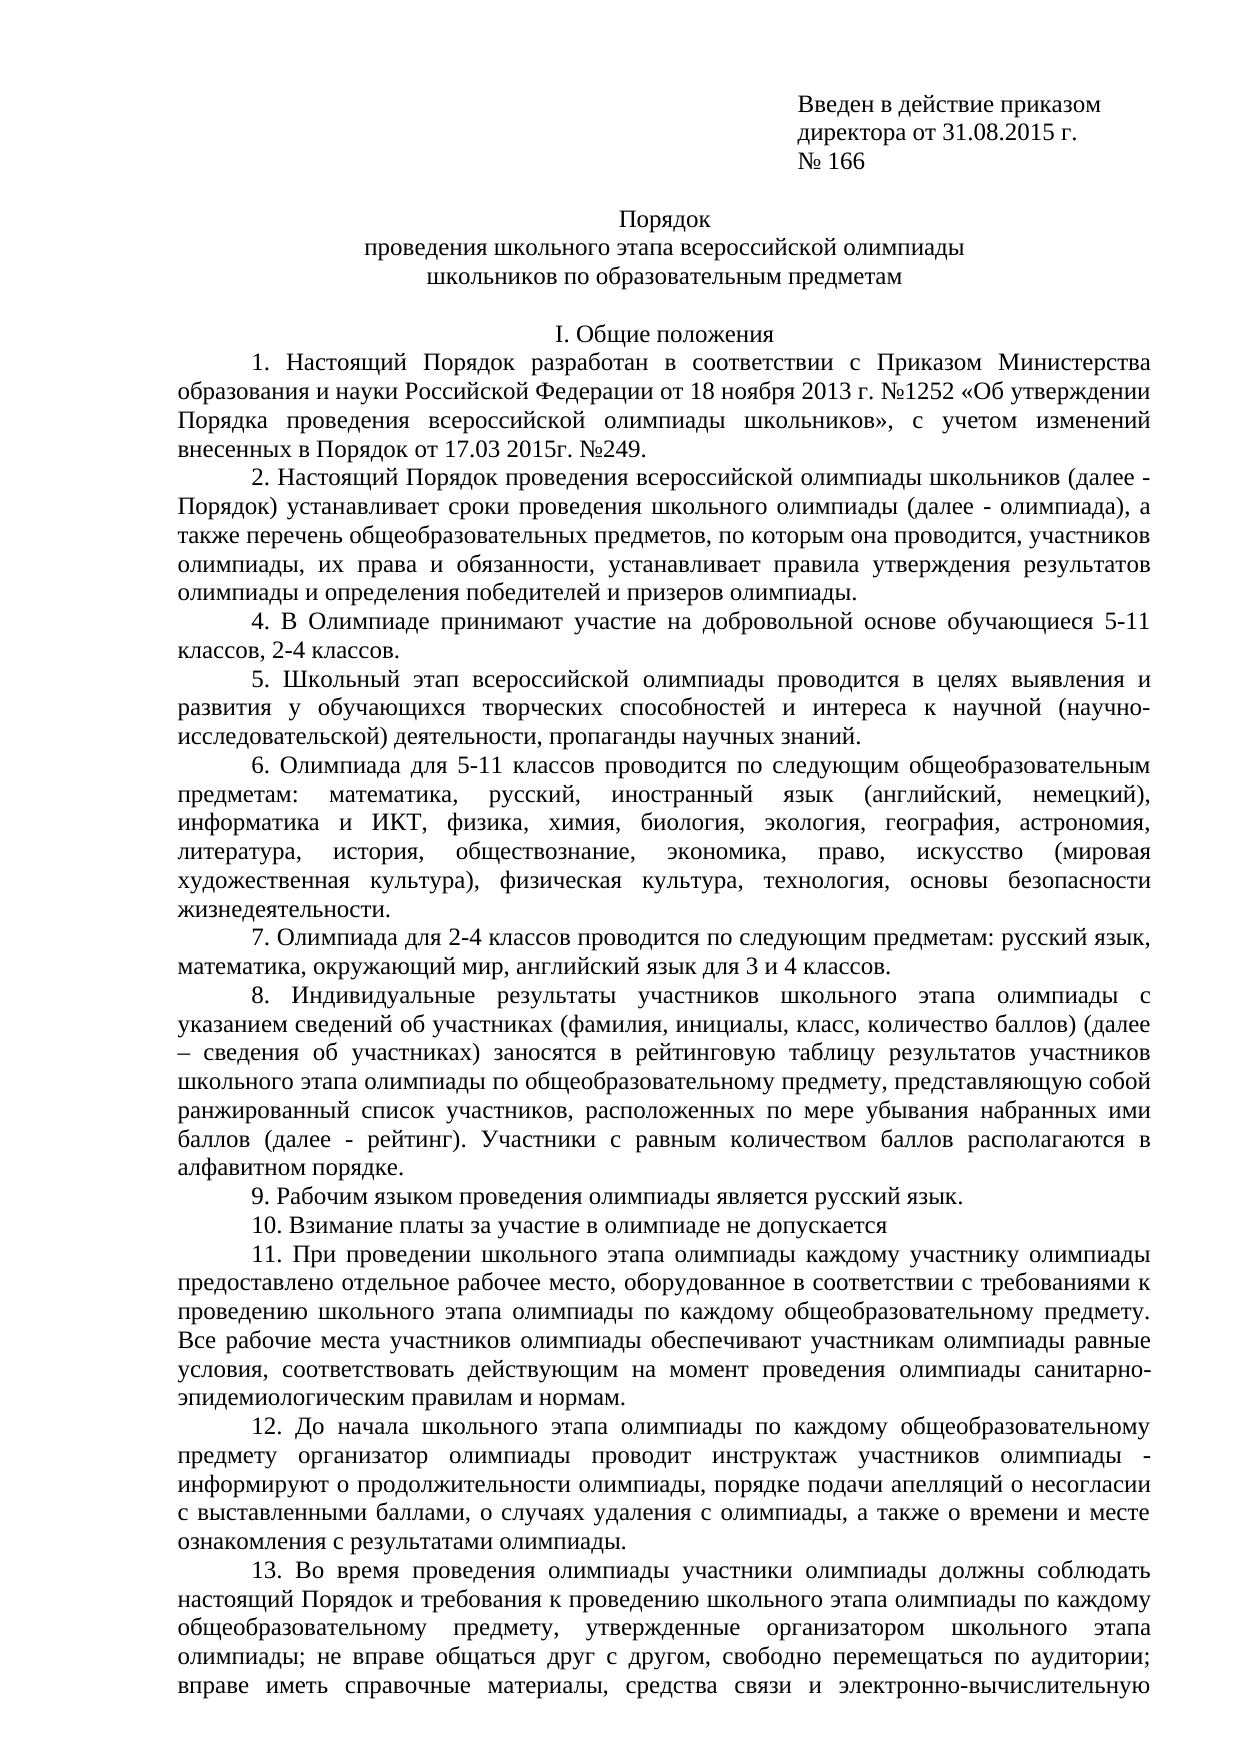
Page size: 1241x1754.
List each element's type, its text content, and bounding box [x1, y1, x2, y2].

text 10. Взимание платы за участие в олимпиаде не допускается [177, 1210, 1152, 1239]
text 4. В Олимпиаде принимают участие на добровольной основе обучающиеся 5-11 классов, 2-4 классов. [177, 606, 1152, 664]
text Введен в действие приказом директора от 31.08.2015 г. [797, 89, 1152, 146]
text № 166 [797, 146, 1152, 175]
text 11. При проведении школьного этапа олимпиады каждому участнику олимпиады предоставлено отдельное рабочее место, оборудованное в соответствии с требованиями к проведению школьного этапа олимпиады по каждому общеобразовательному предмету. Все рабочие места участников олимпиады обеспечивают участникам олимпиады равные условия, соответствовать действующим на момент проведения олимпиады санитарно-эпидемиологическим правилам и нормам. [177, 1239, 1152, 1411]
text I. Общие положения [177, 319, 1152, 347]
text 8. Индивидуальные результаты участников школьного этапа олимпиады с указанием сведений об участниках (фамилия, инициалы, класс, количество баллов) (далее – сведения об участниках) заносятся в рейтинговую таблицу результатов участников школьного этапа олимпиады по общеобразовательному предмету, представляющую собой ранжированный список участников, расположенных по мере убывания набранных ими баллов (далее - рейтинг). Участники с равным количеством баллов располагаются в алфавитном порядке. [177, 980, 1152, 1181]
text 12. До начала школьного этапа олимпиады по каждому общеобразовательному предмету организатор олимпиады проводит инструктаж участников олимпиады - информируют о продолжительности олимпиады, порядке подачи апелляций о несогласии с выставленными баллами, о случаях удаления с олимпиады, а также о времени и месте ознакомления с результатами олимпиады. [177, 1411, 1152, 1555]
text Порядок [177, 204, 1152, 232]
text 2. Настоящий Порядок проведения всероссийской олимпиады школьников (далее - Порядок) устанавливает сроки проведения школьного олимпиады (далее - олимпиада), а также перечень общеобразовательных предметов, по которым она проводится, участников олимпиады, их права и обязанности, устанавливает правила утверждения результатов олимпиады и определения победителей и призеров олимпиады. [177, 462, 1152, 606]
text 6. Олимпиада для 5-11 классов проводится по следующим общеобразовательным предметам: математика, русский, иностранный язык (английский, немецкий), информатика и ИКТ, физика, химия, биология, экология, география, астрономия, литература, история, обществознание, экономика, право, искусство (мировая художественная культура), физическая культура, технология, основы безопасности жизнедеятельности. [177, 750, 1152, 922]
text 9. Рабочим языком проведения олимпиады является русский язык. [177, 1181, 1152, 1210]
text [177, 1555, 1152, 1699]
text 5. Школьный этап всероссийской олимпиады проводится в целях выявления и развития у обучающихся творческих способностей и интереса к научной (научно-исследовательской) деятельности, пропаганды научных знаний. [177, 664, 1152, 750]
text 1. Настоящий Порядок разработан в соответствии с Приказом Министерства образования и науки Российской Федерации от 18 ноября 2013 г. №1252 «Об утверждении Порядка проведения всероссийской олимпиады школьников», с учетом изменений внесенных в Порядок от 17.03 2015г. №249. [177, 347, 1152, 462]
text проведения школьного этапа всероссийской олимпиады [177, 232, 1152, 261]
text школьников по образовательным предметам [177, 261, 1152, 290]
text 7. Олимпиада для 2-4 классов проводится по следующим предметам: русский язык, математика, окружающий мир, английский язык для 3 и 4 классов. [177, 922, 1152, 980]
